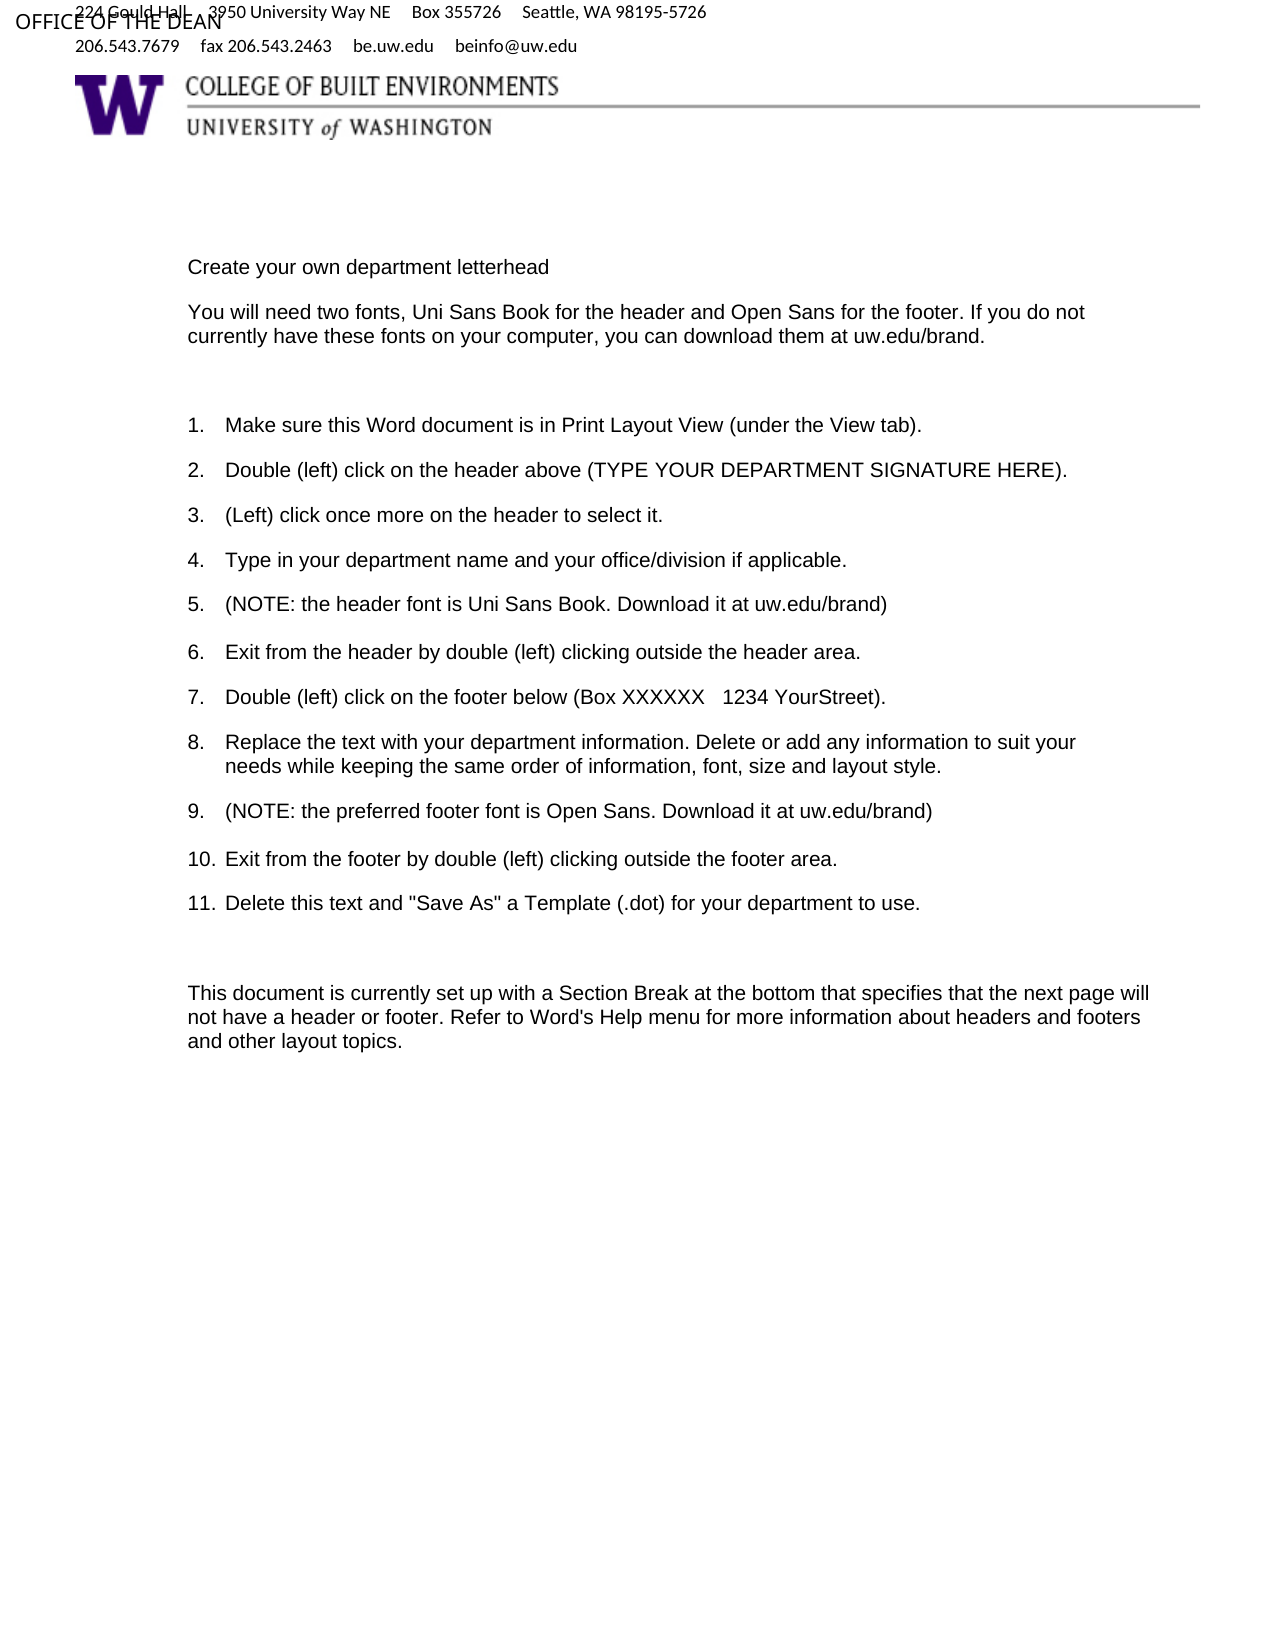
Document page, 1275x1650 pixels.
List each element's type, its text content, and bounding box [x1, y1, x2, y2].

text You will need two fonts, Uni Sans Book for the header and Open Sans for the footer. If you do not currently have these fonts on your computer, you can download them at uw.edu/brand. [187, 299, 1125, 347]
list Type in your department name and your office/division if applicable. [187, 547, 1125, 571]
list Replace the text with your department information. Delete or add any information to suit your needs while keeping the same order of information, font, size and layout style. [187, 730, 1125, 778]
list Delete this text and "Save As" a Template (.dot) for your department to use. [187, 891, 1125, 915]
list Double (left) click on the footer below (Box XXXXXX 1234 YourStreet). [187, 685, 1125, 709]
text Create your own department letterhead [187, 255, 1125, 279]
list Exit from the footer by double (left) clicking outside the footer area. [187, 846, 1125, 870]
list (Left) click once more on the header to select it. [187, 503, 1125, 527]
list (NOTE: the preferred footer font is Open Sans. Download it at uw.edu/brand) [187, 798, 1125, 822]
list (NOTE: the header font is Uni Sans Book. Download it at uw.edu/brand) [187, 592, 1125, 616]
list Double (left) click on the header above (TYPE Your Department Signature Here). [187, 458, 1125, 482]
text This document is currently set up with a Section Break at the bottom that specifies that the next page will not have a header or footer. Refer to Word's Help menu for more information about headers and footers and other layout topics. [187, 981, 1162, 1053]
list Exit from the header by double (left) clicking outside the header area. [187, 640, 1125, 664]
picture [75, 75, 1200, 140]
list Make sure this Word document is in Print Layout View (under the View tab). [187, 413, 1125, 437]
